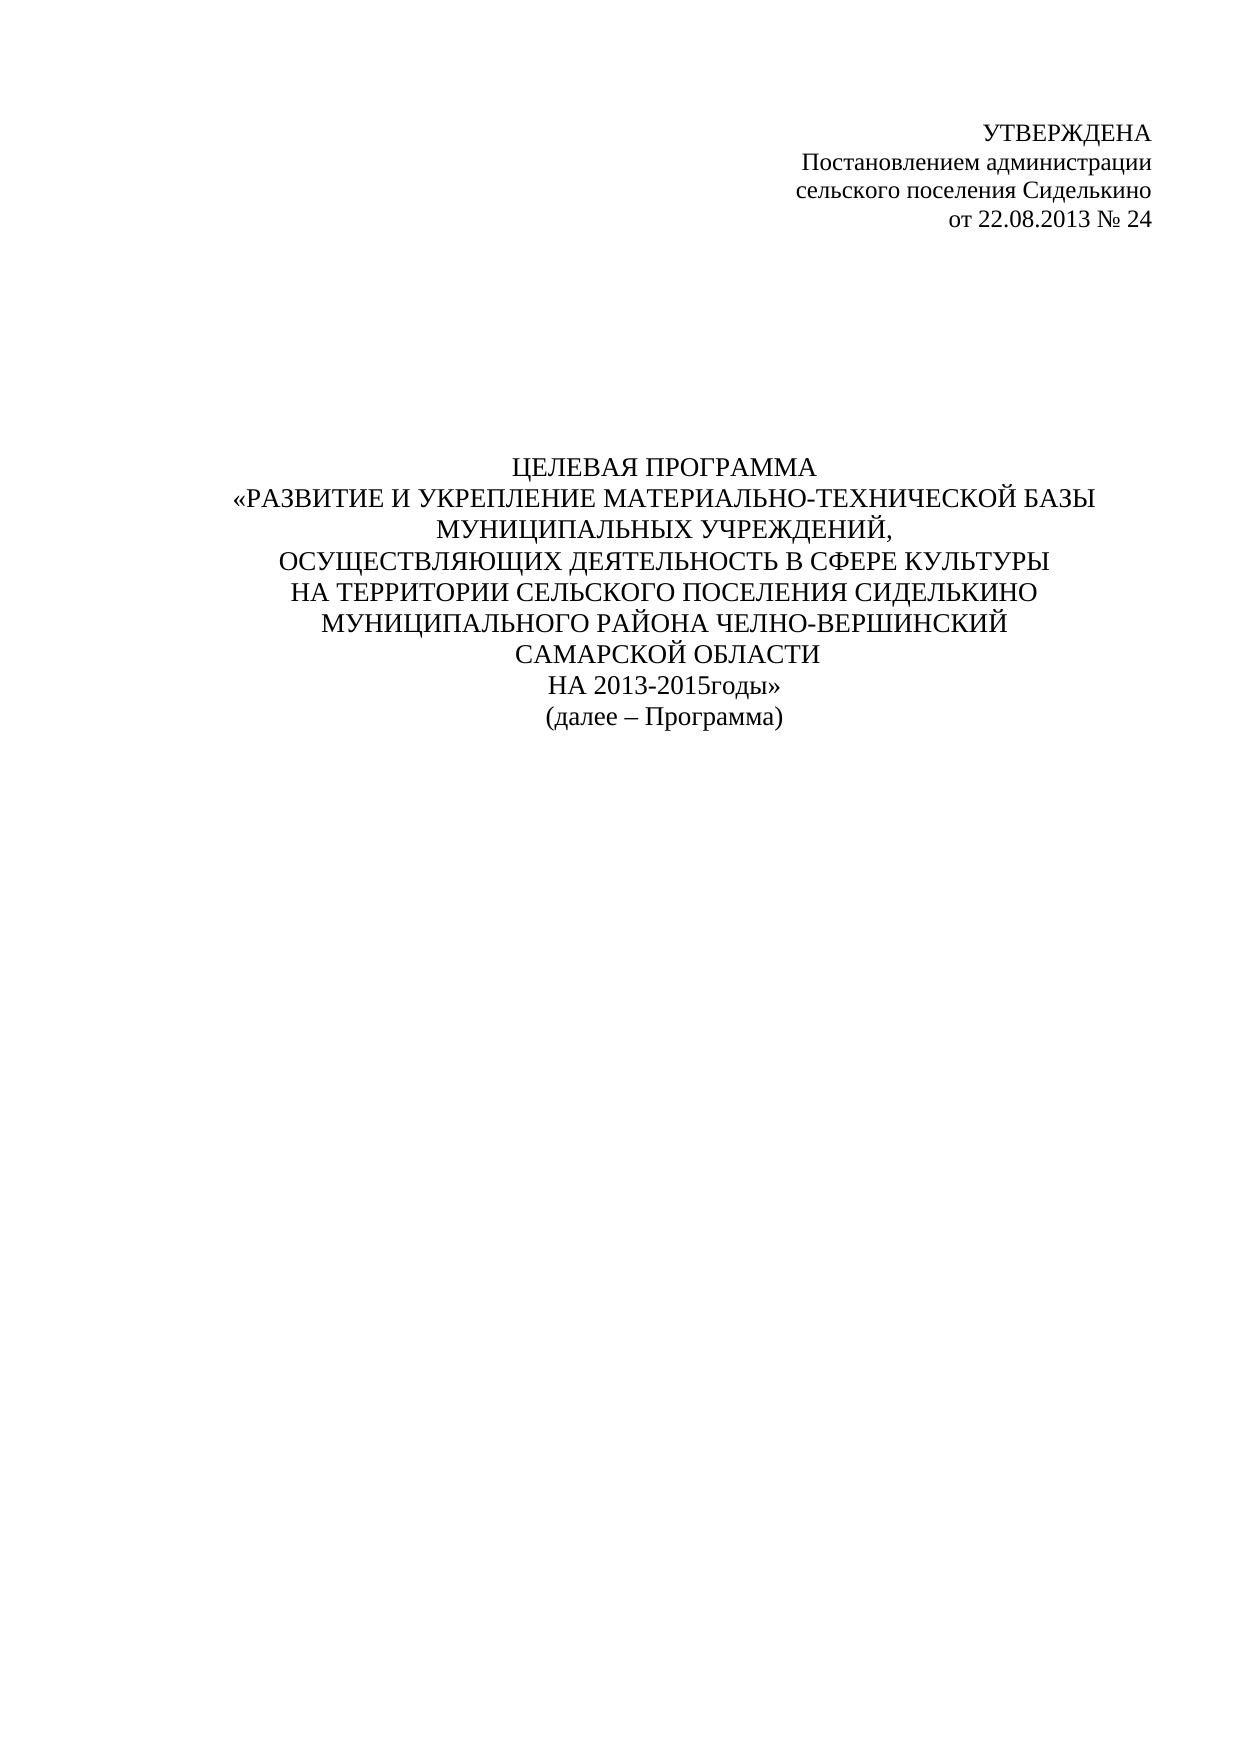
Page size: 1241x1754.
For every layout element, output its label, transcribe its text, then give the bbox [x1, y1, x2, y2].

text Постановлением администрации [177, 147, 1152, 176]
text НА ТЕРРИТОРИИ СЕЛЬСКОГО ПОСЕЛЕНИЯ СИДЕЛЬКИНО [177, 576, 1152, 607]
text ЦЕЛЕВАЯ ПРОГРАММА [177, 451, 1152, 482]
text МУНИЦИПАЛЬНОГО РАЙОНА ЧЕЛНО-ВЕРШИНСКИЙ [177, 607, 1152, 638]
text НА 2013-2015годы» [177, 669, 1152, 700]
text сельского поселения Сиделькино [177, 176, 1152, 204]
text ОСУЩЕСТВЛЯЮЩИХ ДЕЯТЕЛЬНОСТЬ В СФЕРЕ КУЛЬТУРЫ [177, 544, 1152, 576]
text САМАРСКОЙ ОБЛАСТИ [177, 638, 1152, 669]
text МУНИЦИПАЛЬНЫХ УЧРЕЖДЕНИЙ, [177, 513, 1152, 544]
text «РАЗВИТИЕ И УКРЕПЛЕНИЕ МАТЕРИАЛЬНО-ТЕХНИЧЕСКОЙ БАЗЫ [177, 482, 1152, 513]
text (далее – Программа) [177, 700, 1152, 731]
text от 22.08.2013 № 24 [177, 204, 1152, 233]
text УТВЕРЖДЕНА [177, 118, 1152, 147]
